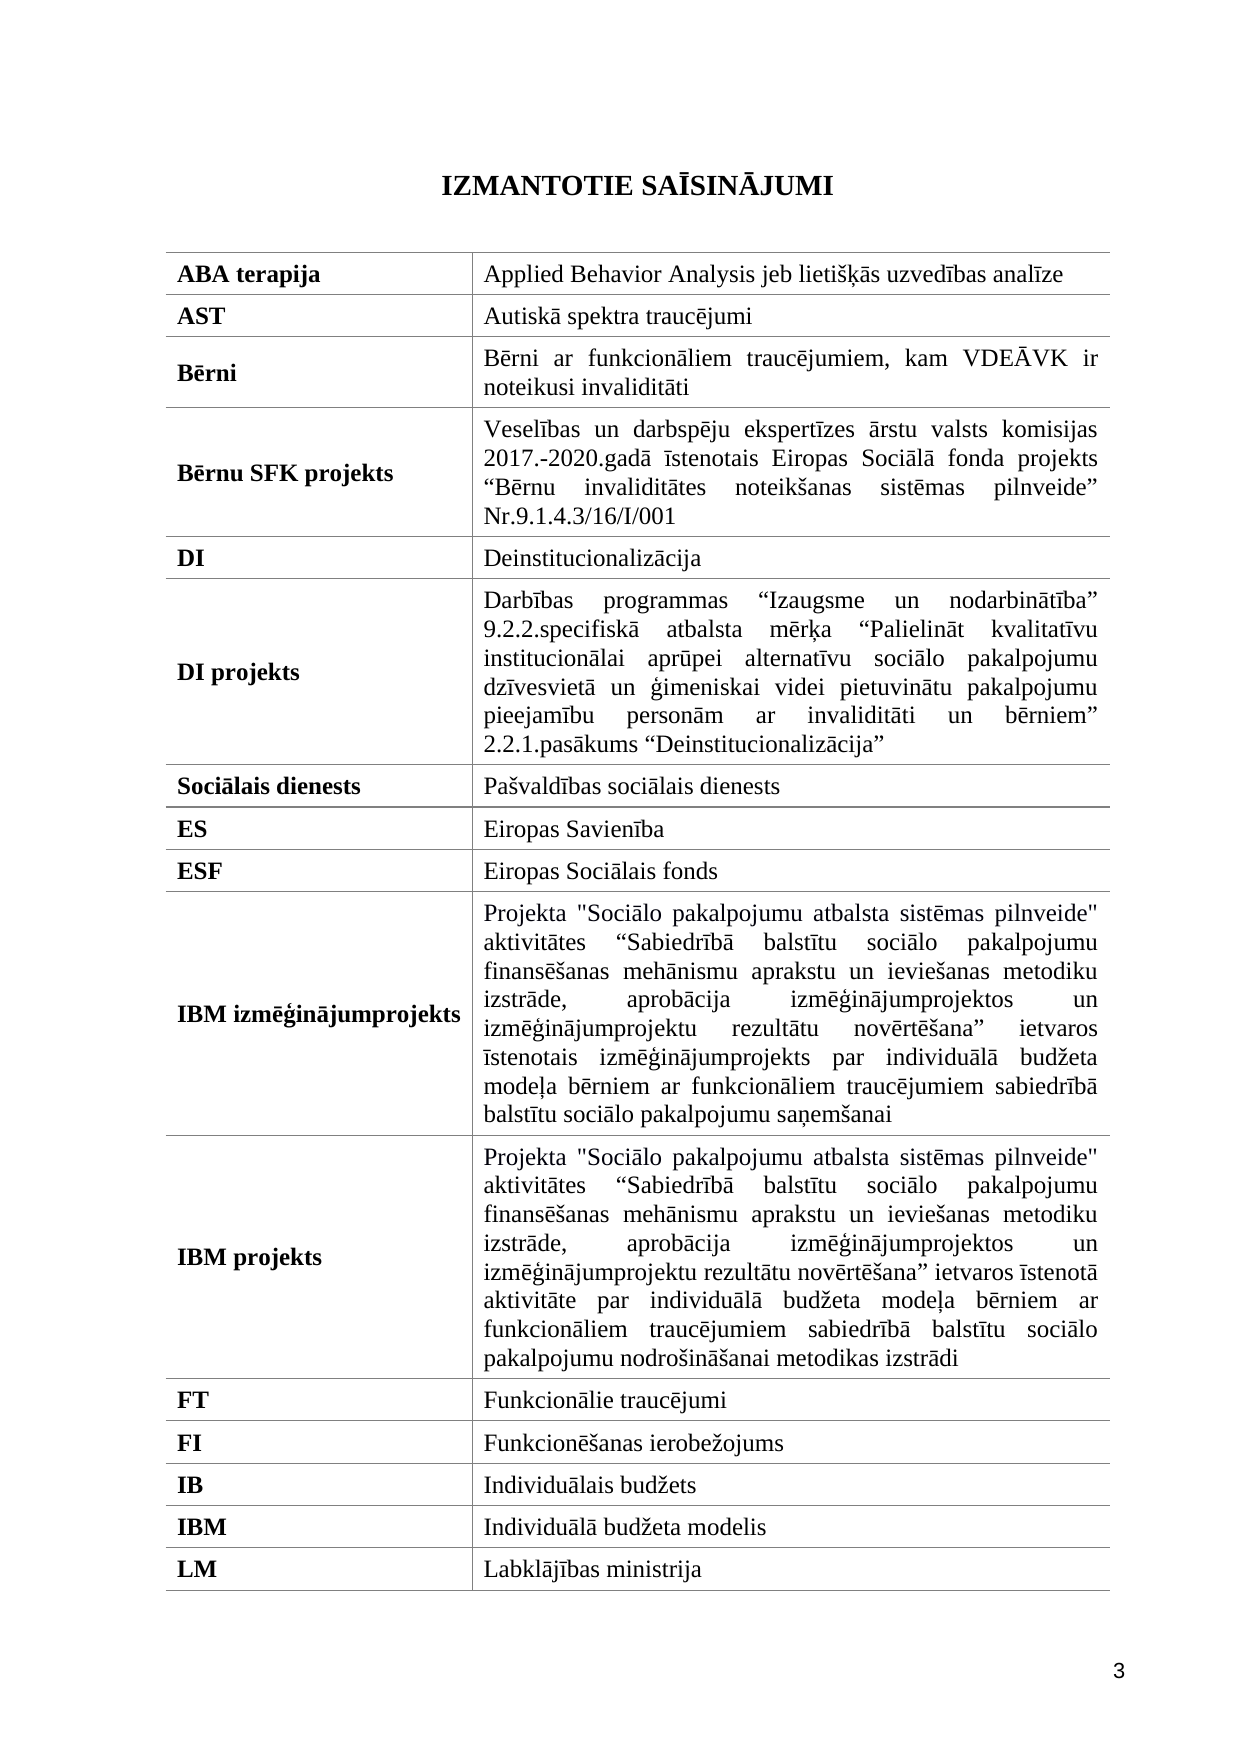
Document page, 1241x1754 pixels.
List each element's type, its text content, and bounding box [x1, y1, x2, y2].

table_cell Sociālais dienests [166, 765, 472, 806]
table_cell DI [166, 537, 472, 578]
table_cell Pašvaldības sociālais dienests [473, 765, 1109, 806]
table_cell Bērni [166, 337, 472, 407]
table_cell Deinstitucionalizācija [473, 537, 1109, 578]
table_cell FI [166, 1421, 472, 1463]
table_cell Veselības un darbspēju ekspertīzes ārstu valsts komisijas 2017.-2020.gadā īstenotais Eiropas Sociālā fonda projekts “Bērnu invaliditātes noteikšanas sistēmas pilnveide” Nr.9.1.4.3/16/I/001 [473, 408, 1109, 536]
table_cell ESF [166, 850, 472, 891]
table_cell DI projekts [166, 579, 472, 764]
table_cell Individuālais budžets [473, 1464, 1109, 1505]
table_cell ES [166, 808, 472, 849]
table_cell IBM izmēģinājumprojekts [166, 892, 472, 1134]
table_cell IBM [166, 1506, 472, 1547]
table_cell Autiskā spektra traucējumi [473, 295, 1109, 336]
table_cell Labklājības ministrija [473, 1548, 1109, 1589]
table_cell FT [166, 1379, 472, 1420]
table_cell Projekta "Sociālo pakalpojumu atbalsta sistēmas pilnveide" aktivitātes “Sabiedrībā balstītu sociālo pakalpojumu finansēšanas mehānismu aprakstu un ieviešanas metodiku izstrāde, aprobācija izmēģinājumprojektos un izmēģinājumprojektu rezultātu novērtēšana” ietvaros īstenotais izmēģinājumprojekts par individuālā budžeta modeļa bērniem ar funkcionāliem traucējumiem sabiedrībā balstītu sociālo pakalpojumu saņemšanai [473, 892, 1109, 1134]
table_cell IB [166, 1464, 472, 1505]
table_cell Bērni ar funkcionāliem traucējumiem, kam VDEĀVK ir noteikusi invaliditāti [473, 337, 1109, 407]
table_cell Darbības programmas “Izaugsme un nodarbinātība” 9.2.2.specifiskā atbalsta mērķa “Palielināt kvalitatīvu institucionālai aprūpei alternatīvu sociālo pakalpojumu dzīvesvietā un ģimeniskai videi pietuvinātu pakalpojumu pieejamību personām ar invaliditāti un bērniem” 2.2.1.pasākums “Deinstitucionalizācija” [473, 579, 1109, 764]
table_cell Funkcionālie traucējumi [473, 1379, 1109, 1420]
subtitle IZMANTOTIE SAĪSINĀJUMI [150, 168, 1125, 201]
table_cell Projekta "Sociālo pakalpojumu atbalsta sistēmas pilnveide" aktivitātes “Sabiedrībā balstītu sociālo pakalpojumu finansēšanas mehānismu aprakstu un ieviešanas metodiku izstrāde, aprobācija izmēģinājumprojektos un izmēģinājumprojektu rezultātu novērtēšana” ietvaros īstenotā aktivitāte par individuālā budžeta modeļa bērniem ar funkcionāliem traucējumiem sabiedrībā balstītu sociālo pakalpojumu nodrošināšanai metodikas izstrādi [473, 1136, 1109, 1378]
table_cell LM [166, 1548, 472, 1589]
table_cell IBM projekts [166, 1136, 472, 1378]
table_cell Eiropas Sociālais fonds [473, 850, 1109, 891]
table_cell Bērnu SFK projekts [166, 408, 472, 536]
table_cell Eiropas Savienība [473, 808, 1109, 849]
table_header Applied Behavior Analysis jeb lietišķās uzvedības analīze [473, 253, 1109, 294]
table_cell Funkcionēšanas ierobežojums [473, 1421, 1109, 1463]
table_cell AST [166, 295, 472, 336]
table_header ABA terapija [166, 253, 472, 294]
table_cell Individuālā budžeta modelis [473, 1506, 1109, 1547]
